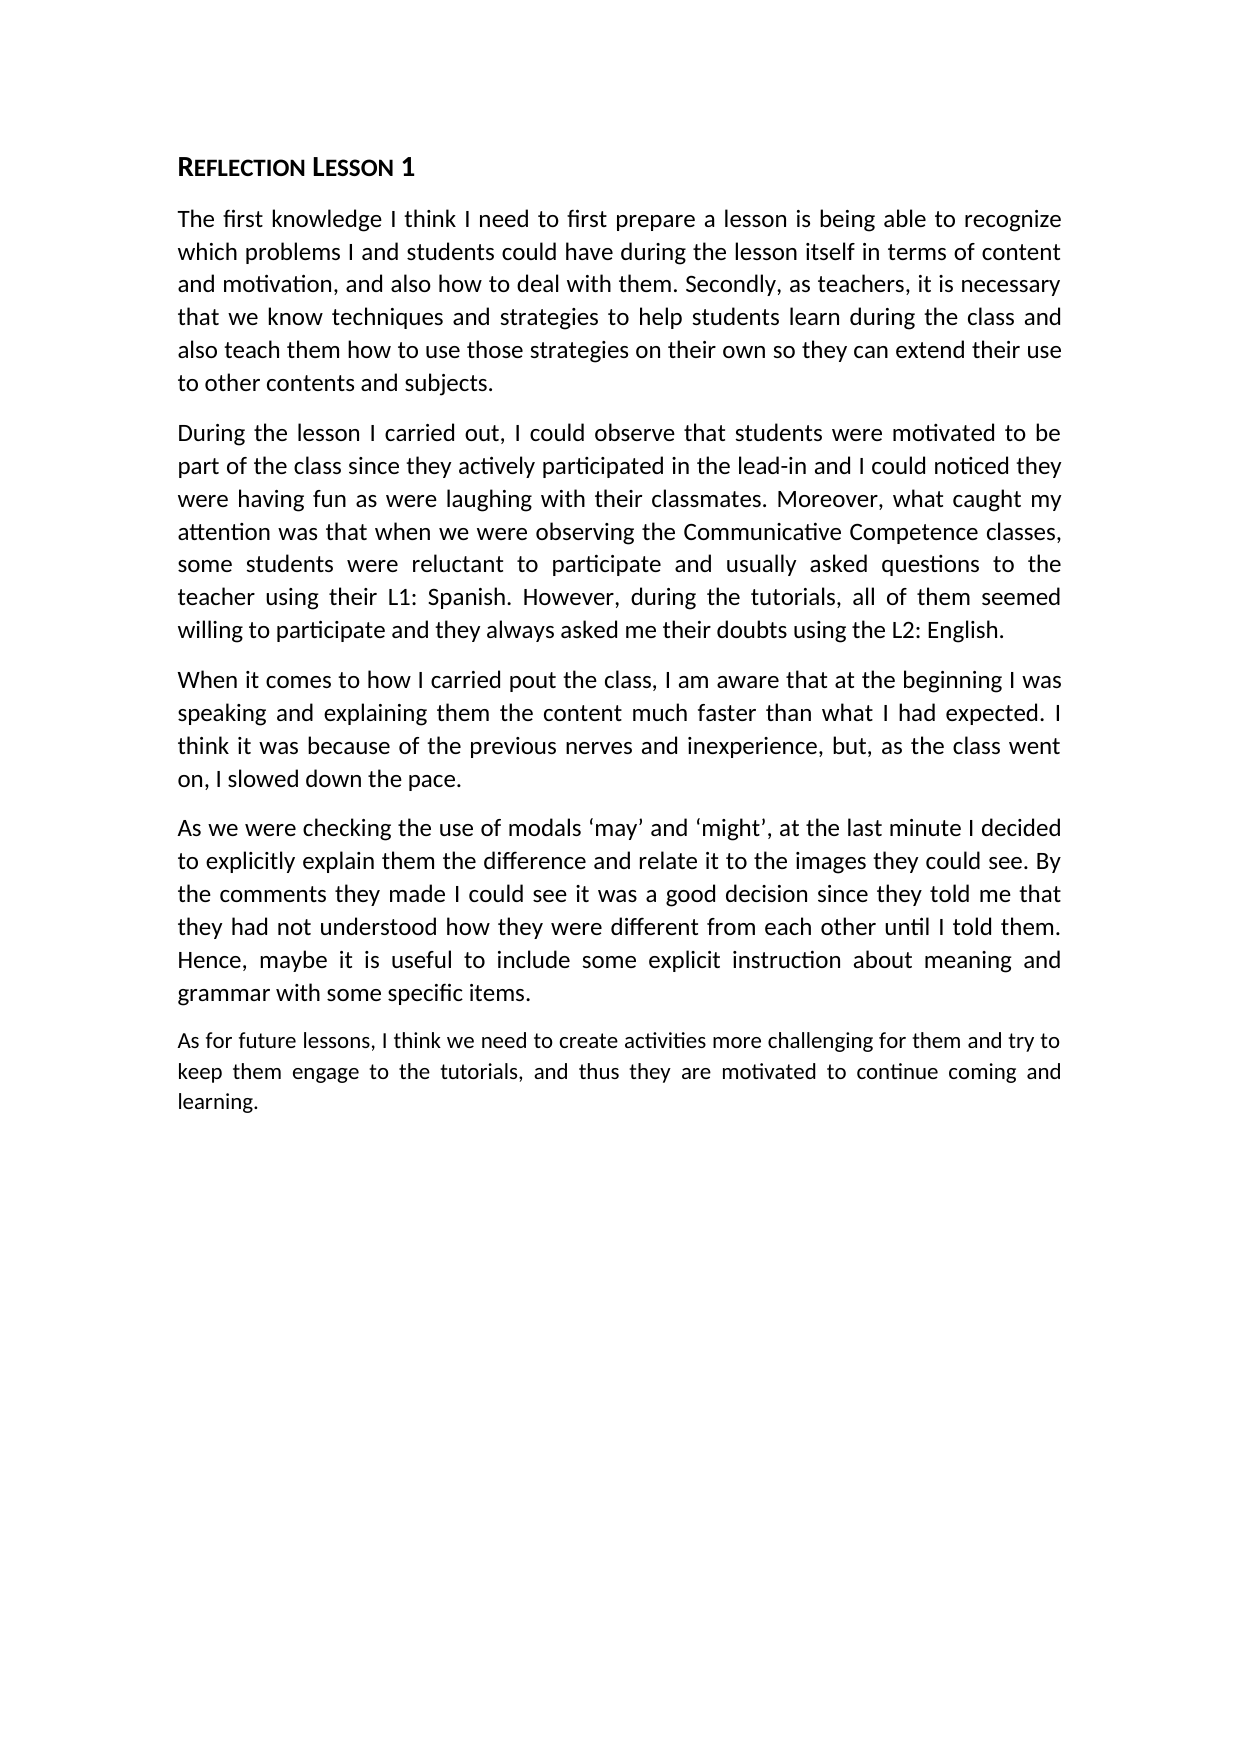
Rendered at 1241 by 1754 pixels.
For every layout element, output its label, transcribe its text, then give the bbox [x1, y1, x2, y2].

text During the lesson I carried out, I could observe that students were motivated to be part of the class since they actively participated in the lead-in and I could noticed they were having fun as were laughing with their classmates. Moreover, what caught my attention was that when we were observing the Communicative Competence classes, some students were reluctant to participate and usually asked questions to the teacher using their L1: Spanish. However, during the tutorials, all of them seemed willing to participate and they always asked me their doubts using the L2: English. [177, 417, 1063, 645]
text The first knowledge I think I need to first prepare a lesson is being able to recognize which problems I and students could have during the lesson itself in terms of content and motivation, and also how to deal with them. Secondly, as teachers, it is necessary that we know techniques and strategies to help students learn during the class and also teach them how to use those strategies on their own so they can extend their use to other contents and subjects. [177, 203, 1063, 398]
text As for future lessons, I think we need to create activities more challenging for them and try to keep them engage to the tutorials, and thus they are motivated to continue coming and learning. [177, 1027, 1063, 1115]
text REFLECTION LESSON 1 [177, 148, 1063, 183]
text As we were checking the use of modals ‘may’ and ‘might’, at the last minute I decided to explicitly explain them the difference and relate it to the images they could see. By the comments they made I could see it was a good decision since they told me that they had not understood how they were different from each other until I told them. Hence, maybe it is useful to include some explicit instruction about meaning and grammar with some specific items. [177, 812, 1063, 1007]
text When it comes to how I carried pout the class, I am aware that at the beginning I was speaking and explaining them the content much faster than what I had expected. I think it was because of the previous nerves and inexperience, but, as the class went on, I slowed down the pace. [177, 664, 1063, 793]
